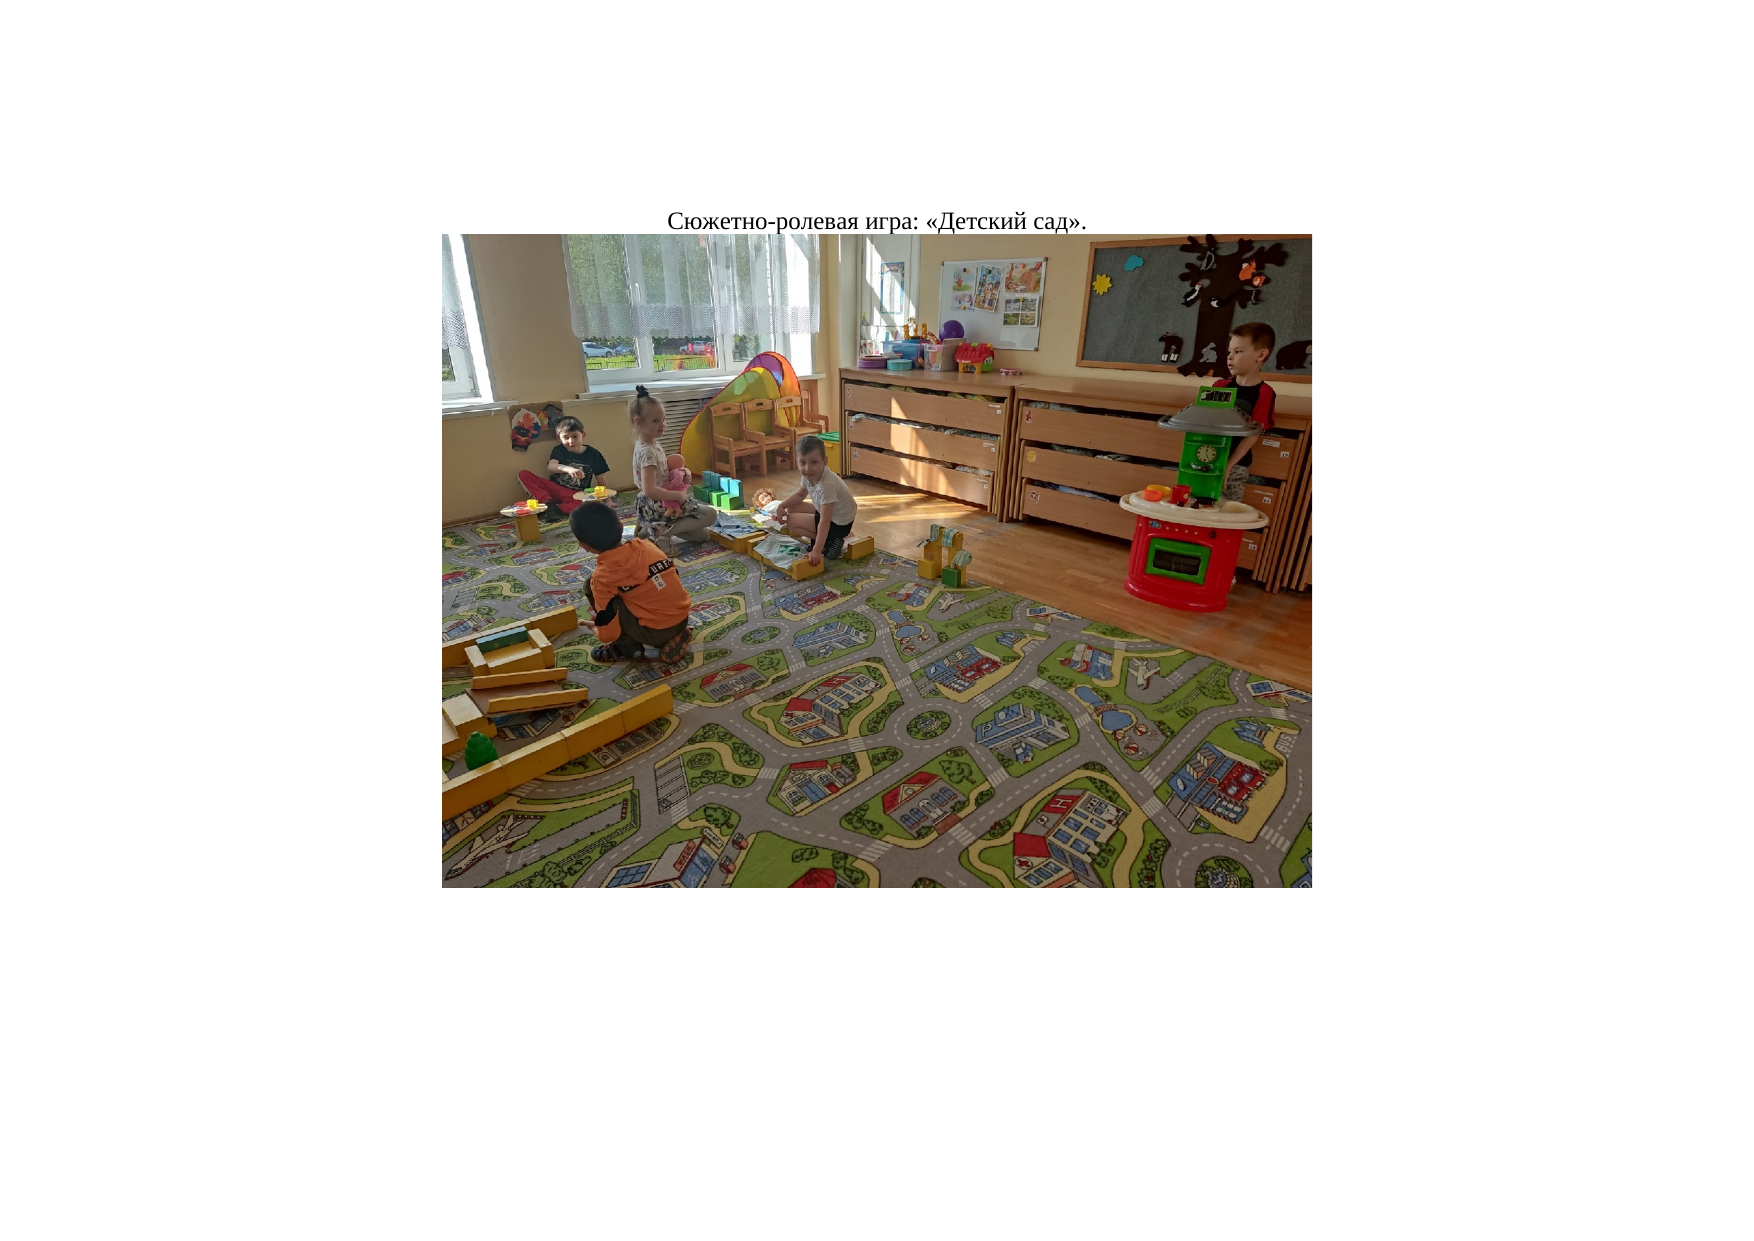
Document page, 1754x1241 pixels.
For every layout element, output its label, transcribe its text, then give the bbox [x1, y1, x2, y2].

picture [442, 234, 1313, 888]
text Сюжетно-ролевая игра: «Детский сад». [118, 206, 1636, 235]
